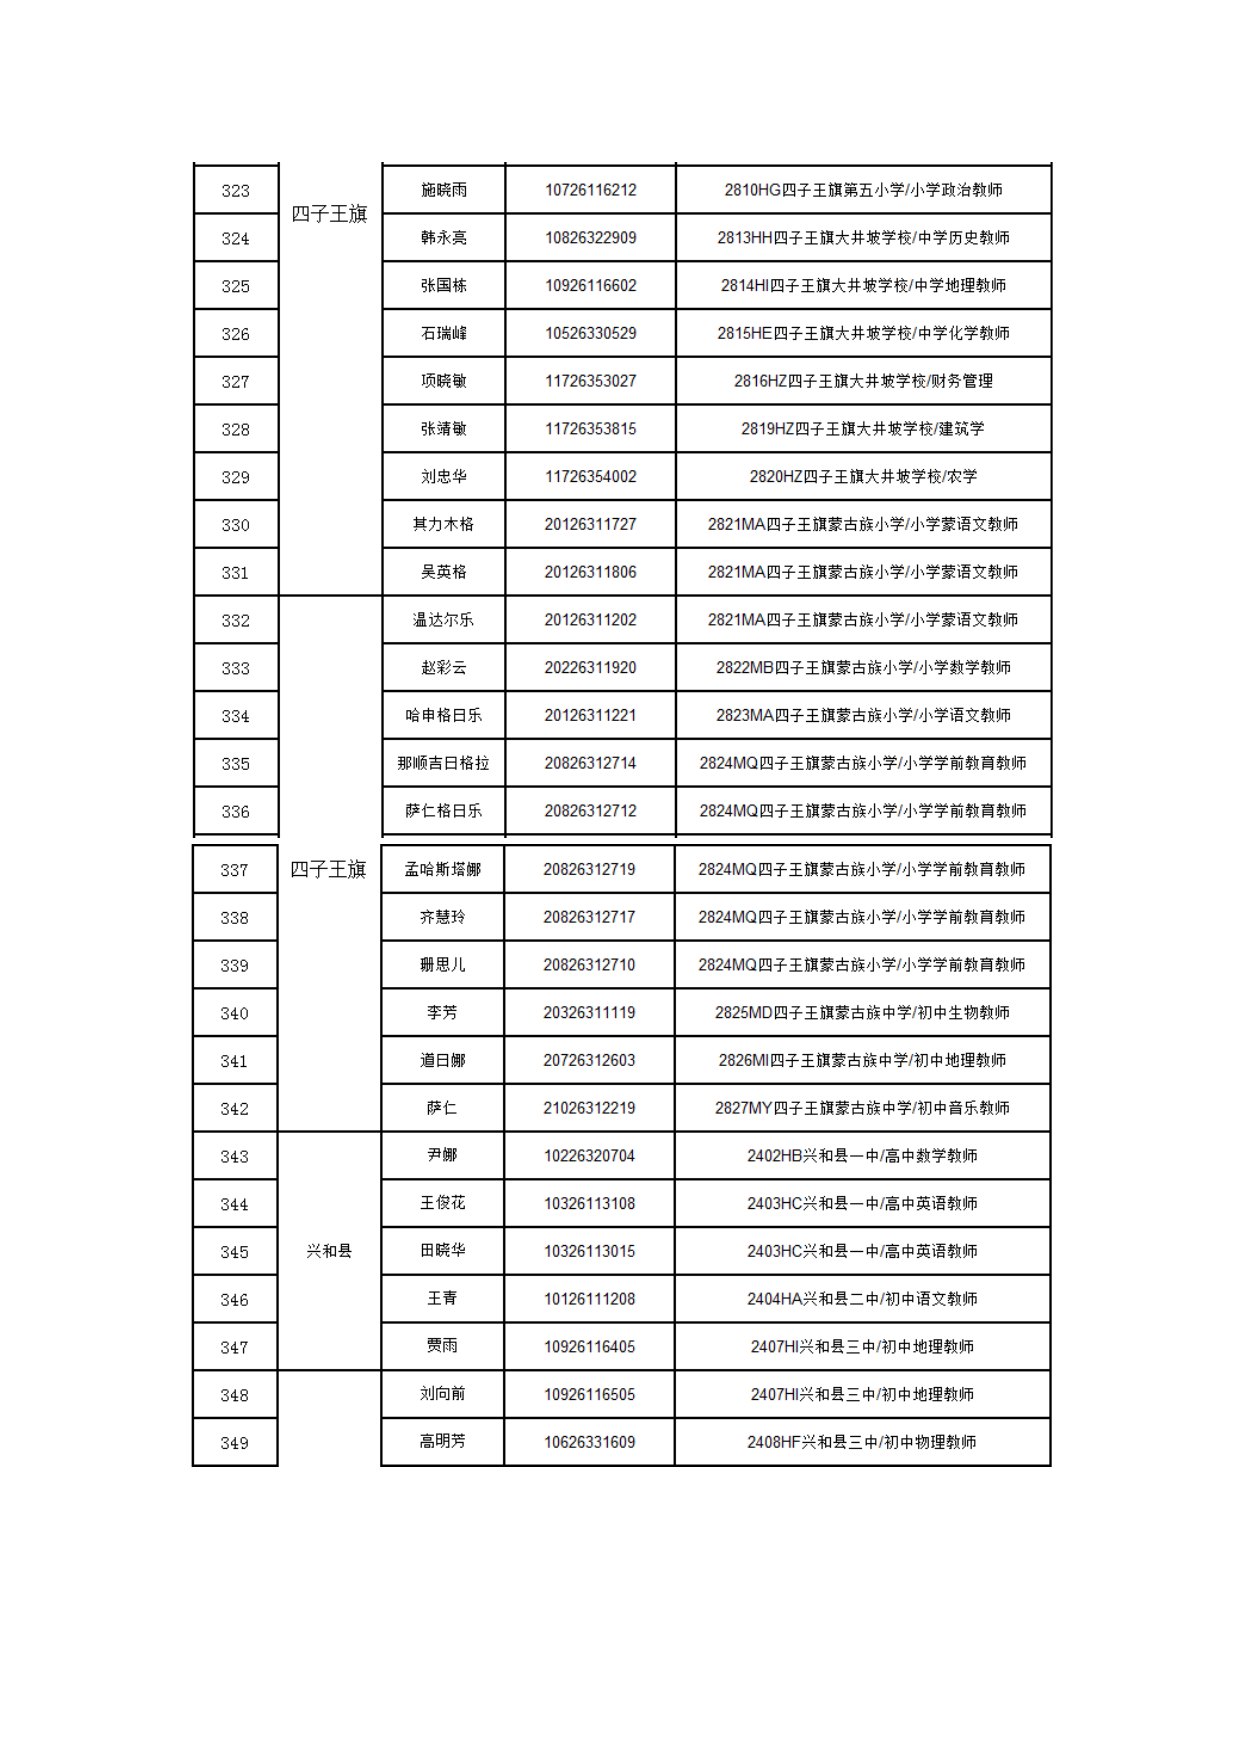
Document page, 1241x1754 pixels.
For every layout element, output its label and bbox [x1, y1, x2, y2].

picture [187, 162, 1053, 838]
picture [187, 844, 1053, 1467]
